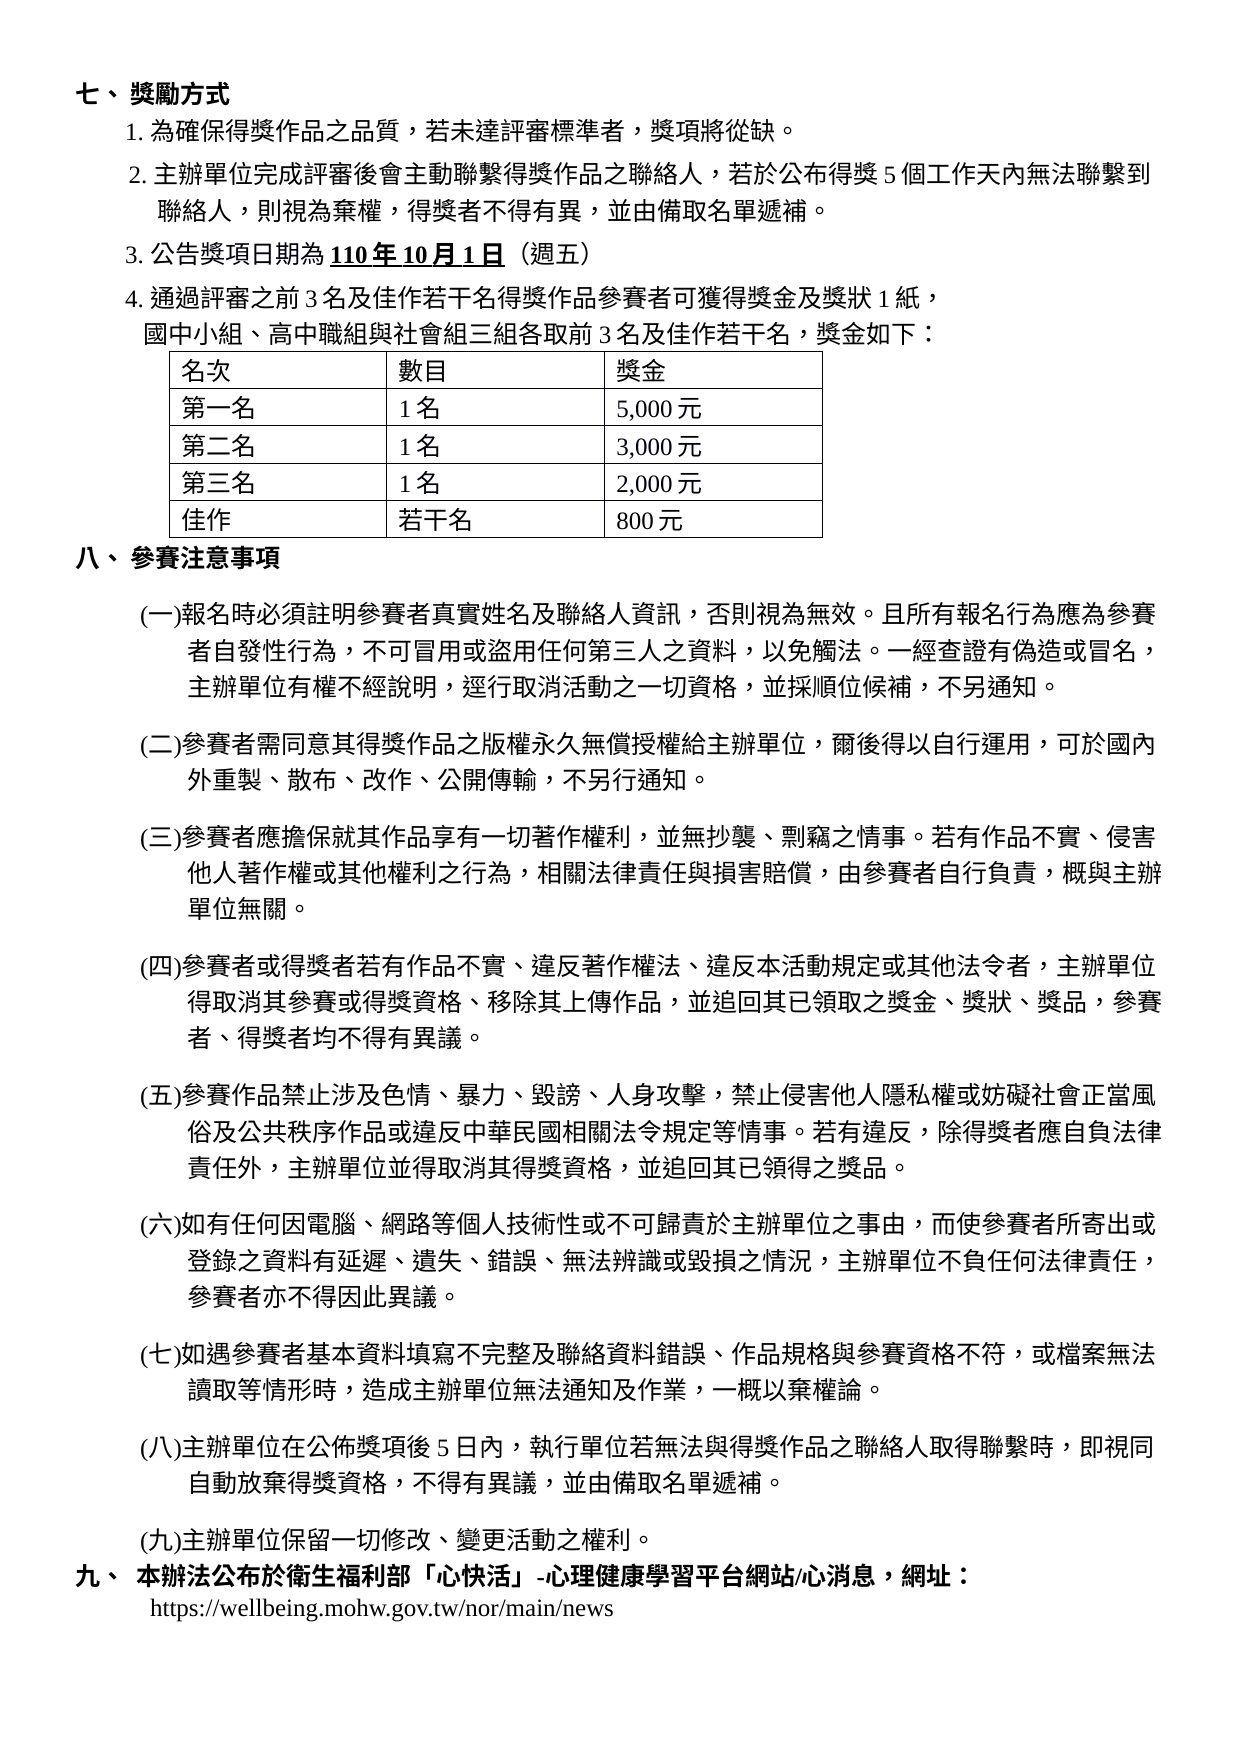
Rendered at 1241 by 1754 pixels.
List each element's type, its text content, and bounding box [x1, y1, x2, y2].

text 3. 公告獎項日期為110年10月1日（週五） [125, 234, 1165, 271]
text (七)如遇參賽者基本資料填寫不完整及聯絡資料錯誤、作品規格與參賽資格不符，或檔案無法讀取等情形時，造成主辦單位無法通知及作業，一概以棄權論。 [140, 1334, 1165, 1407]
table_header 獎金 [605, 352, 822, 388]
table_cell 佳作 [170, 501, 386, 537]
text 1. 為確保得獎作品之品質，若未達評審標準者，獎項將從缺。 [125, 111, 1165, 147]
text 4. 通過評審之前3名及佳作若干名得獎作品參賽者可獲得獎金及獎狀1紙， [125, 278, 1165, 314]
table_header 名次 [170, 352, 386, 388]
text 七、 獎勵方式 [75, 75, 1165, 111]
table_cell 5,000元 [605, 389, 822, 425]
text (一)報名時必須註明參賽者真實姓名及聯絡人資訊，否則視為無效。且所有報名行為應為參賽者自發性行為，不可冒用或盜用任何第三人之資料，以免觸法。一經查證有偽造或冒名，主辦單位有權不經說明，逕行取消活動之一切資格，並採順位候補，不另通知。 [140, 595, 1165, 704]
text (四)參賽者或得獎者若有作品不實、違反著作權法、違反本活動規定或其他法令者，主辦單位得取消其參賽或得獎資格、移除其上傳作品，並追回其已領取之獎金、獎狀、獎品，參賽者、得獎者均不得有異議。 [140, 946, 1165, 1055]
table_cell 第二名 [170, 426, 386, 462]
text (六)如有任何因電腦、網路等個人技術性或不可歸責於主辦單位之事由，而使參賽者所寄出或登錄之資料有延遲、遺失、錯誤、無法辨識或毀損之情況，主辦單位不負任何法律責任，參賽者亦不得因此異議。 [140, 1205, 1165, 1314]
text (八)主辦單位在公佈獎項後5日內，執行單位若無法與得獎作品之聯絡人取得聯繫時，即視同自動放棄得獎資格，不得有異議，並由備取名單遞補。 [140, 1427, 1165, 1500]
text 2. 主辦單位完成評審後會主動聯繫得獎作品之聯絡人，若於公布得獎5個工作天內無法聯繫到聯絡人，則視為棄權，得獎者不得有異，並由備取名單遞補。 [128, 155, 1165, 227]
table_cell 3,000元 [605, 426, 822, 462]
text (五)參賽作品禁止涉及色情、暴力、毀謗、人身攻擊，禁止侵害他人隱私權或妨礙社會正當風俗及公共秩序作品或違反中華民國相關法令規定等情事。若有違反，除得獎者應自負法律責任外，主辦單位並得取消其得獎資格，並追回其已領得之獎品。 [140, 1076, 1165, 1184]
table_cell 第三名 [170, 464, 386, 500]
table_cell 2,000元 [605, 464, 822, 500]
table_cell 1名 [387, 426, 604, 462]
table_header 數目 [387, 352, 604, 388]
text https://wellbeing.mohw.gov.tw/nor/main/news [150, 1593, 1165, 1622]
table_cell 800元 [605, 501, 822, 537]
table_cell 1名 [387, 464, 604, 500]
text 國中小組、高中職組與社會組三組各取前3名及佳作若干名，獎金如下： [125, 314, 1165, 351]
table_cell 1名 [387, 389, 604, 425]
text (二)參賽者需同意其得獎作品之版權永久無償授權給主辦單位，爾後得以自行運用，可於國內外重製、散布、改作、公開傳輸，不另行通知。 [140, 724, 1165, 797]
text (三)參賽者應擔保就其作品享有一切著作權利，並無抄襲、剽竊之情事。若有作品不實、侵害他人著作權或其他權利之行為，相關法律責任與損害賠償，由參賽者自行負責，概與主辦單位無關。 [140, 817, 1165, 926]
text 八、 參賽注意事項 [75, 538, 1165, 574]
text (九)主辦單位保留一切修改、變更活動之權利。 [140, 1520, 1165, 1557]
table_cell 第一名 [170, 389, 386, 425]
table_cell 若干名 [387, 501, 604, 537]
text 九、 本辦法公布於衛生福利部「心快活」-心理健康學習平台網站/心消息，網址： [75, 1557, 1165, 1593]
